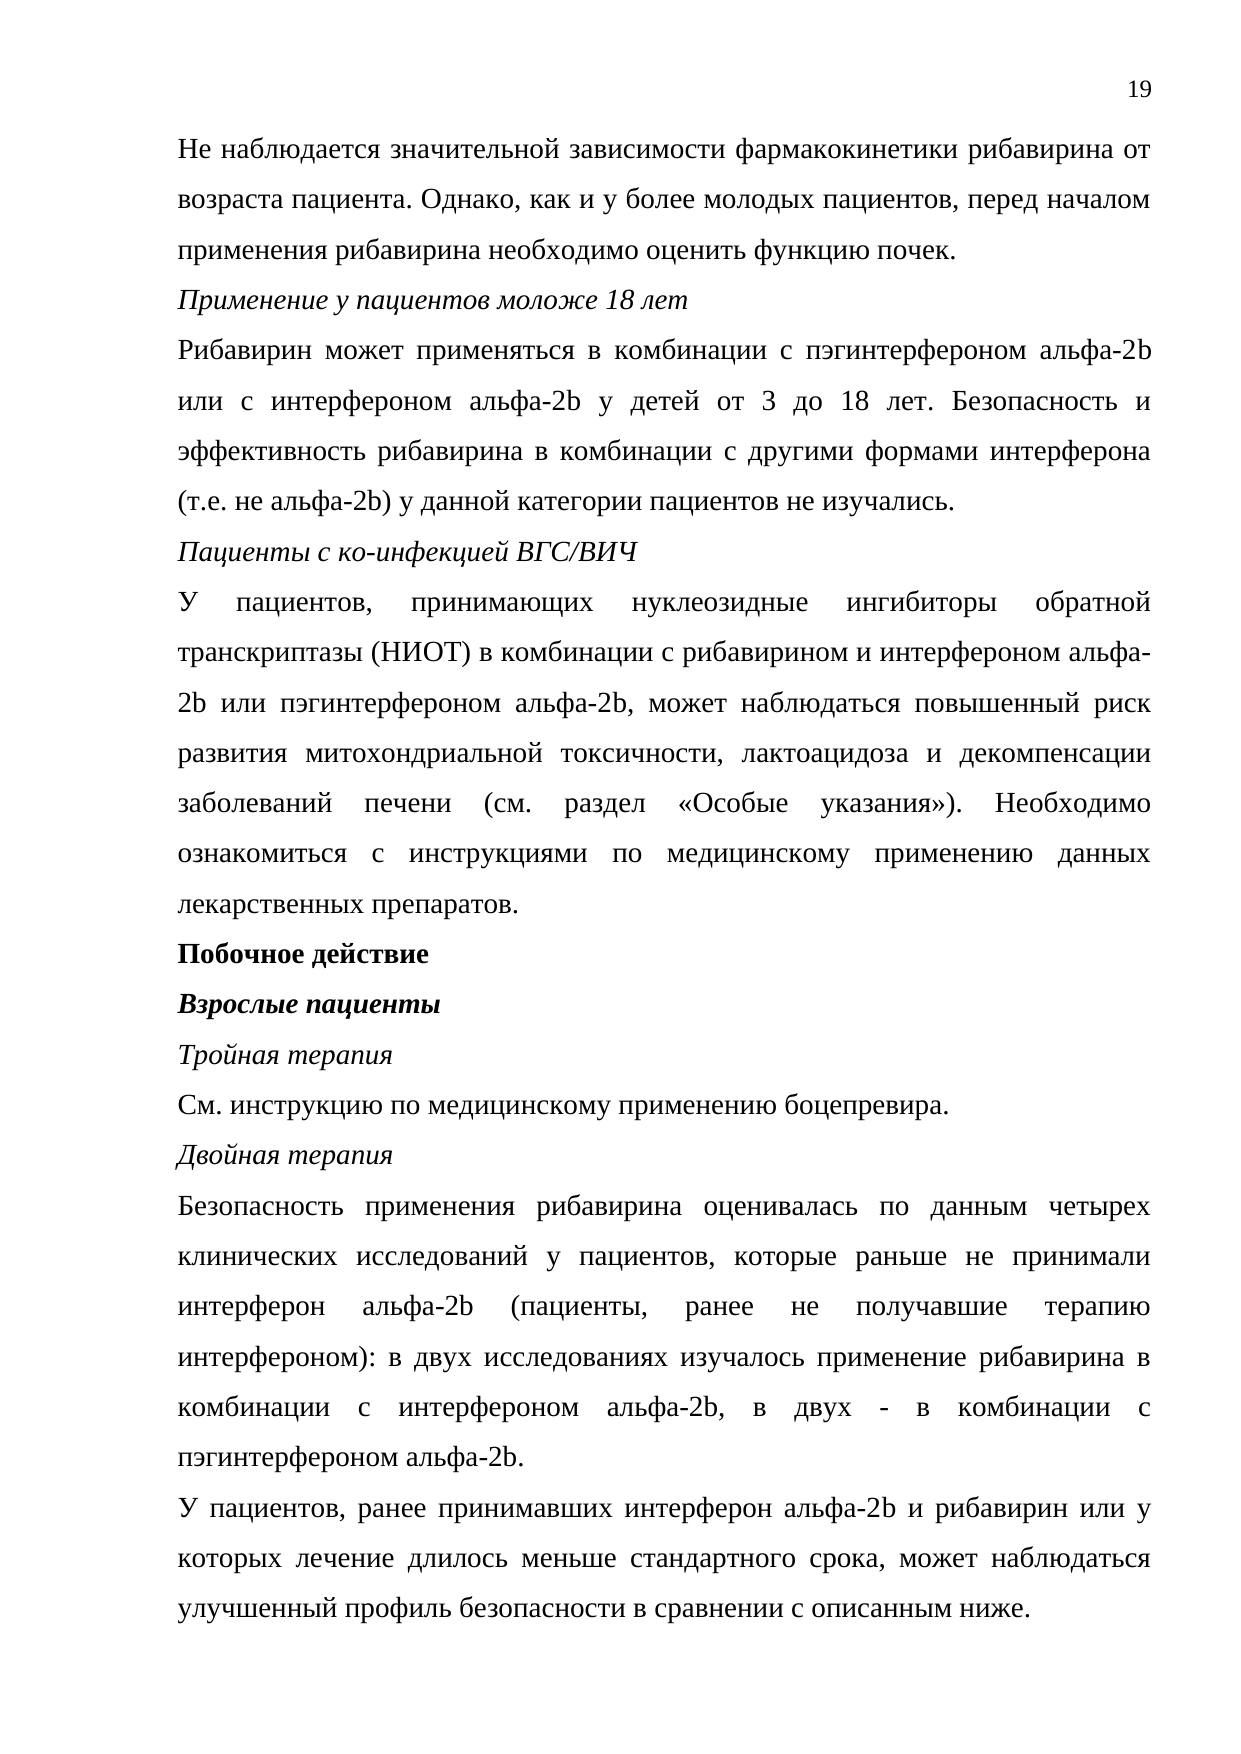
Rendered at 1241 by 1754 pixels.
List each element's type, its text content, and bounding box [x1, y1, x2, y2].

text Безопасность применения рибавирина оценивалась по данным четырех клинических исследований у пациентов, которые раньше не принимали интерферон альфа-2b (пациенты, ранее не получавшие терапию интерфероном): в двух исследованиях изучалось применение рибавирина в комбинации с интерфероном альфа-2b, в двух - в комбинации с пэгинтерфероном альфа-2b. [177, 1188, 1152, 1473]
text У пациентов, ранее принимавших интерферон альфа-2b и рибавирин или у которых лечение длилось меньше стандартного срока, может наблюдаться улучшенный профиль безопасности в сравнении с описанным ниже. [177, 1490, 1152, 1624]
text Взрослые пациенты [177, 987, 1152, 1020]
text Побочное действие [177, 936, 1152, 970]
text Не наблюдается значительной зависимости фармакокинетики рибавирина от возраста пациента. Однако, как и у более молодых пациентов, перед началом применения рибавирина необходимо оценить функцию почек. [177, 131, 1152, 265]
text См. инструкцию по медицинскому применению боцепревира. [177, 1087, 1152, 1121]
text Двойная терапия [177, 1137, 1152, 1171]
text Рибавирин может применяться в комбинации с пэгинтерфероном альфа-2b или с интерфероном альфа-2b у детей от 3 до 18 лет. Безопасность и эффективность рибавирина в комбинации с другими формами интерферона (т.е. не альфа-2b) у данной категории пациентов не изучались. [177, 332, 1152, 517]
text У пациентов, принимающих нуклеозидные ингибиторы обратной транскриптазы (НИОТ) в комбинации с рибавирином и интерфероном альфа-2b или пэгинтерфероном альфа-2b, может наблюдаться повышенный риск развития митохондриальной токсичности, лактоацидоза и декомпенсации заболеваний печени (см. раздел «Особые указания»). Необходимо ознакомиться с инструкциями по медицинскому применению данных лекарственных препаратов. [177, 584, 1152, 919]
text Пациенты с ко-инфекцией ВГС/ВИЧ [177, 534, 1152, 567]
text Тройная терапия [177, 1037, 1152, 1070]
text Применение у пациентов моложе 18 лет [177, 282, 1152, 316]
